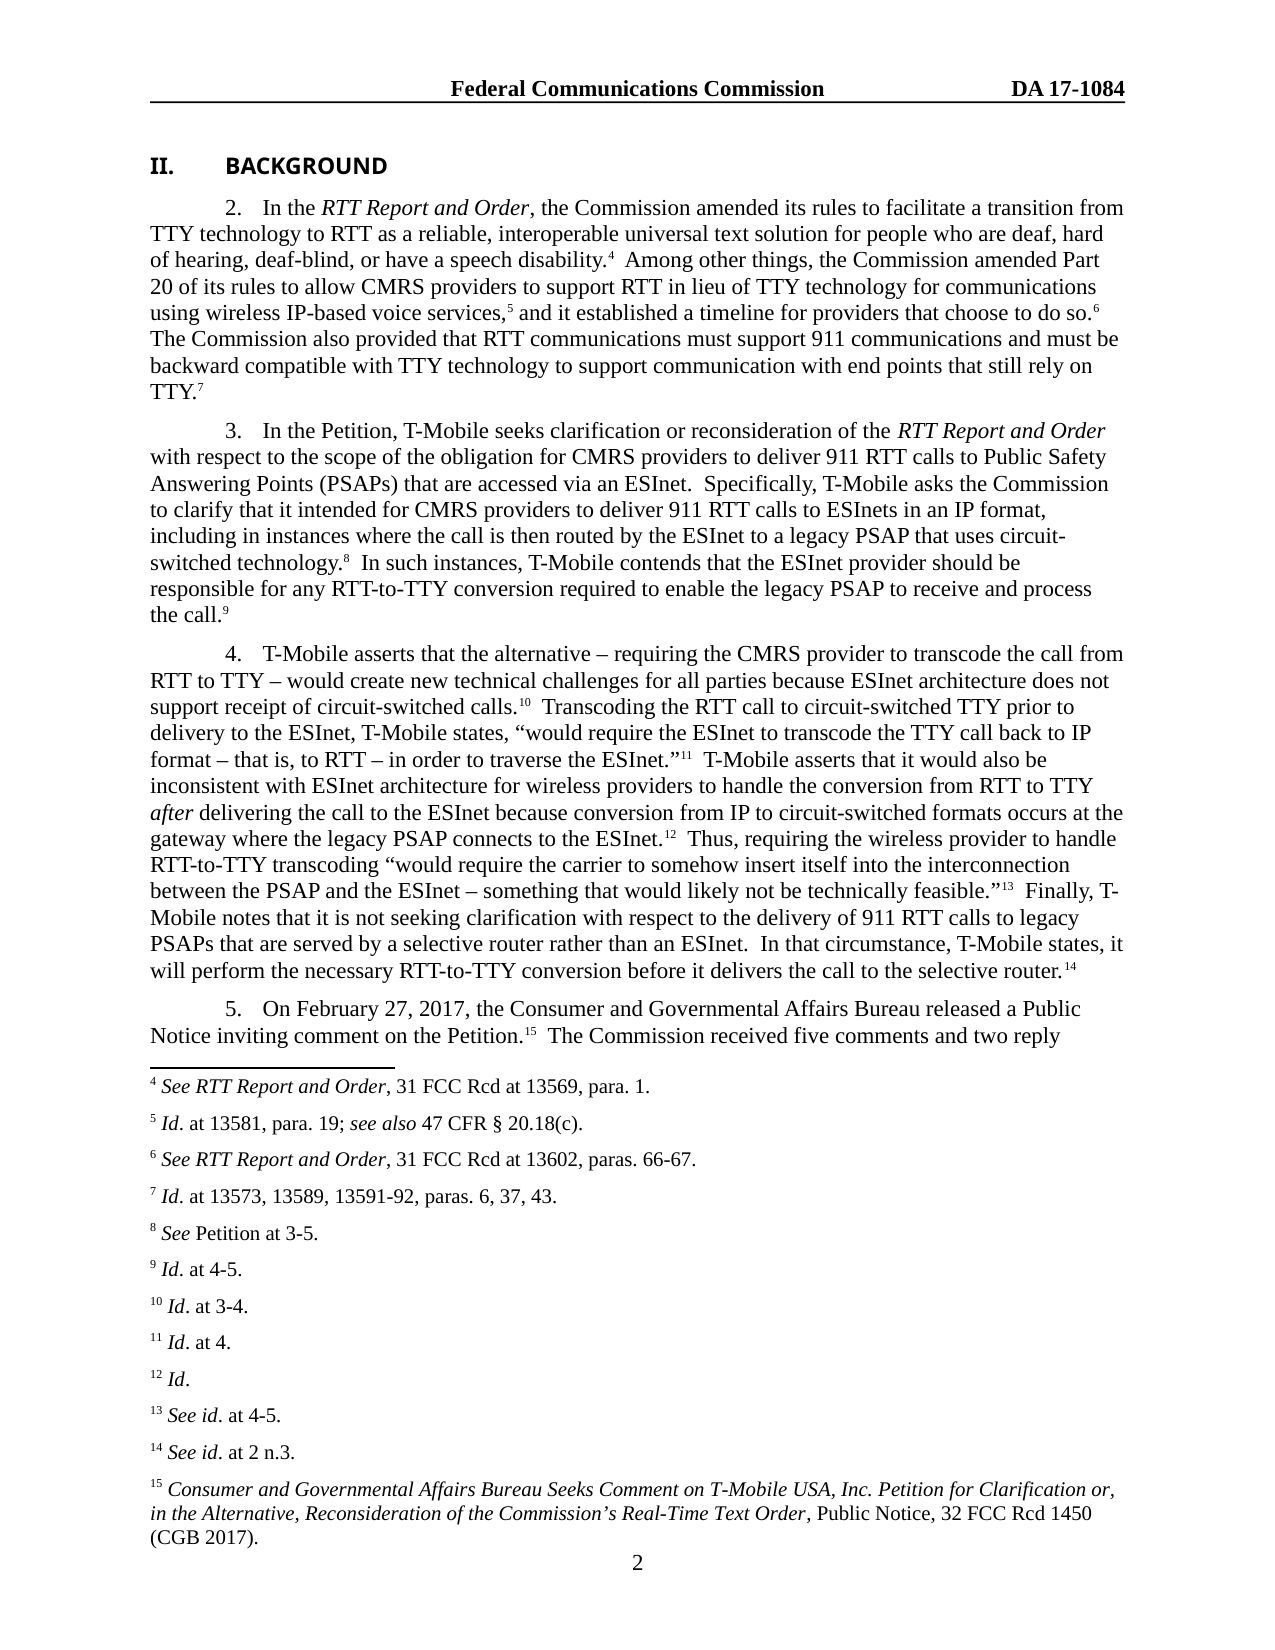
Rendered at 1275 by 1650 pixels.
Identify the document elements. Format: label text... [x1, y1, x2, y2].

subtitle Background [150, 150, 1125, 181]
text T-Mobile asserts that the alternative – requiring the CMRS provider to transcode the call from RTT to TTY – would create new technical challenges for all parties because ESInet architecture does not support receipt of circuit-switched calls. Transcoding the RTT call to circuit-switched TTY prior to delivery to the ESInet, T-Mobile states, “would require the ESInet to transcode the TTY call back to IP format – that is, to RTT – in order to traverse the ESInet.” T-Mobile asserts that it would also be inconsistent with ESInet architecture for wireless providers to handle the conversion from RTT to TTY after delivering the call to the ESInet because conversion from IP to circuit-switched formats occurs at the gateway where the legacy PSAP connects to the ESInet. Thus, requiring the wireless provider to handle RTT-to-TTY transcoding “would require the carrier to somehow insert itself into the interconnection between the PSAP and the ESInet – something that would likely not be technically feasible.” Finally, T-Mobile notes that it is not seeking clarification with respect to the delivery of 911 RTT calls to legacy PSAPs that are served by a selective router rather than an ESInet. In that circumstance, T-Mobile states, it will perform the necessary RTT-to-TTY conversion before it delivers the call to the selective router. [150, 640, 1125, 983]
text In the RTT Report and Order, the Commission amended its rules to facilitate a transition from TTY technology to RTT as a reliable, interoperable universal text solution for people who are deaf, hard of hearing, deaf-blind, or have a speech disability. Among other things, the Commission amended Part 20 of its rules to allow CMRS providers to support RTT in lieu of TTY technology for communications using wireless IP-based voice services, and it established a timeline for providers that choose to do so. The Commission also provided that RTT communications must support 911 communications and must be backward compatible with TTY technology to support communication with end points that still rely on TTY. [150, 194, 1125, 404]
text In the Petition, T-Mobile seeks clarification or reconsideration of the RTT Report and Order with respect to the scope of the obligation for CMRS providers to deliver 911 RTT calls to Public Safety Answering Points (PSAPs) that are accessed via an ESInet. Specifically, T-Mobile asks the Commission to clarify that it intended for CMRS providers to deliver 911 RTT calls to ESInets in an IP format, including in instances where the call is then routed by the ESInet to a legacy PSAP that uses circuit-switched technology. In such instances, T-Mobile contends that the ESInet provider should be responsible for any RTT-to-TTY conversion required to enable the legacy PSAP to receive and process the call. [150, 417, 1125, 628]
